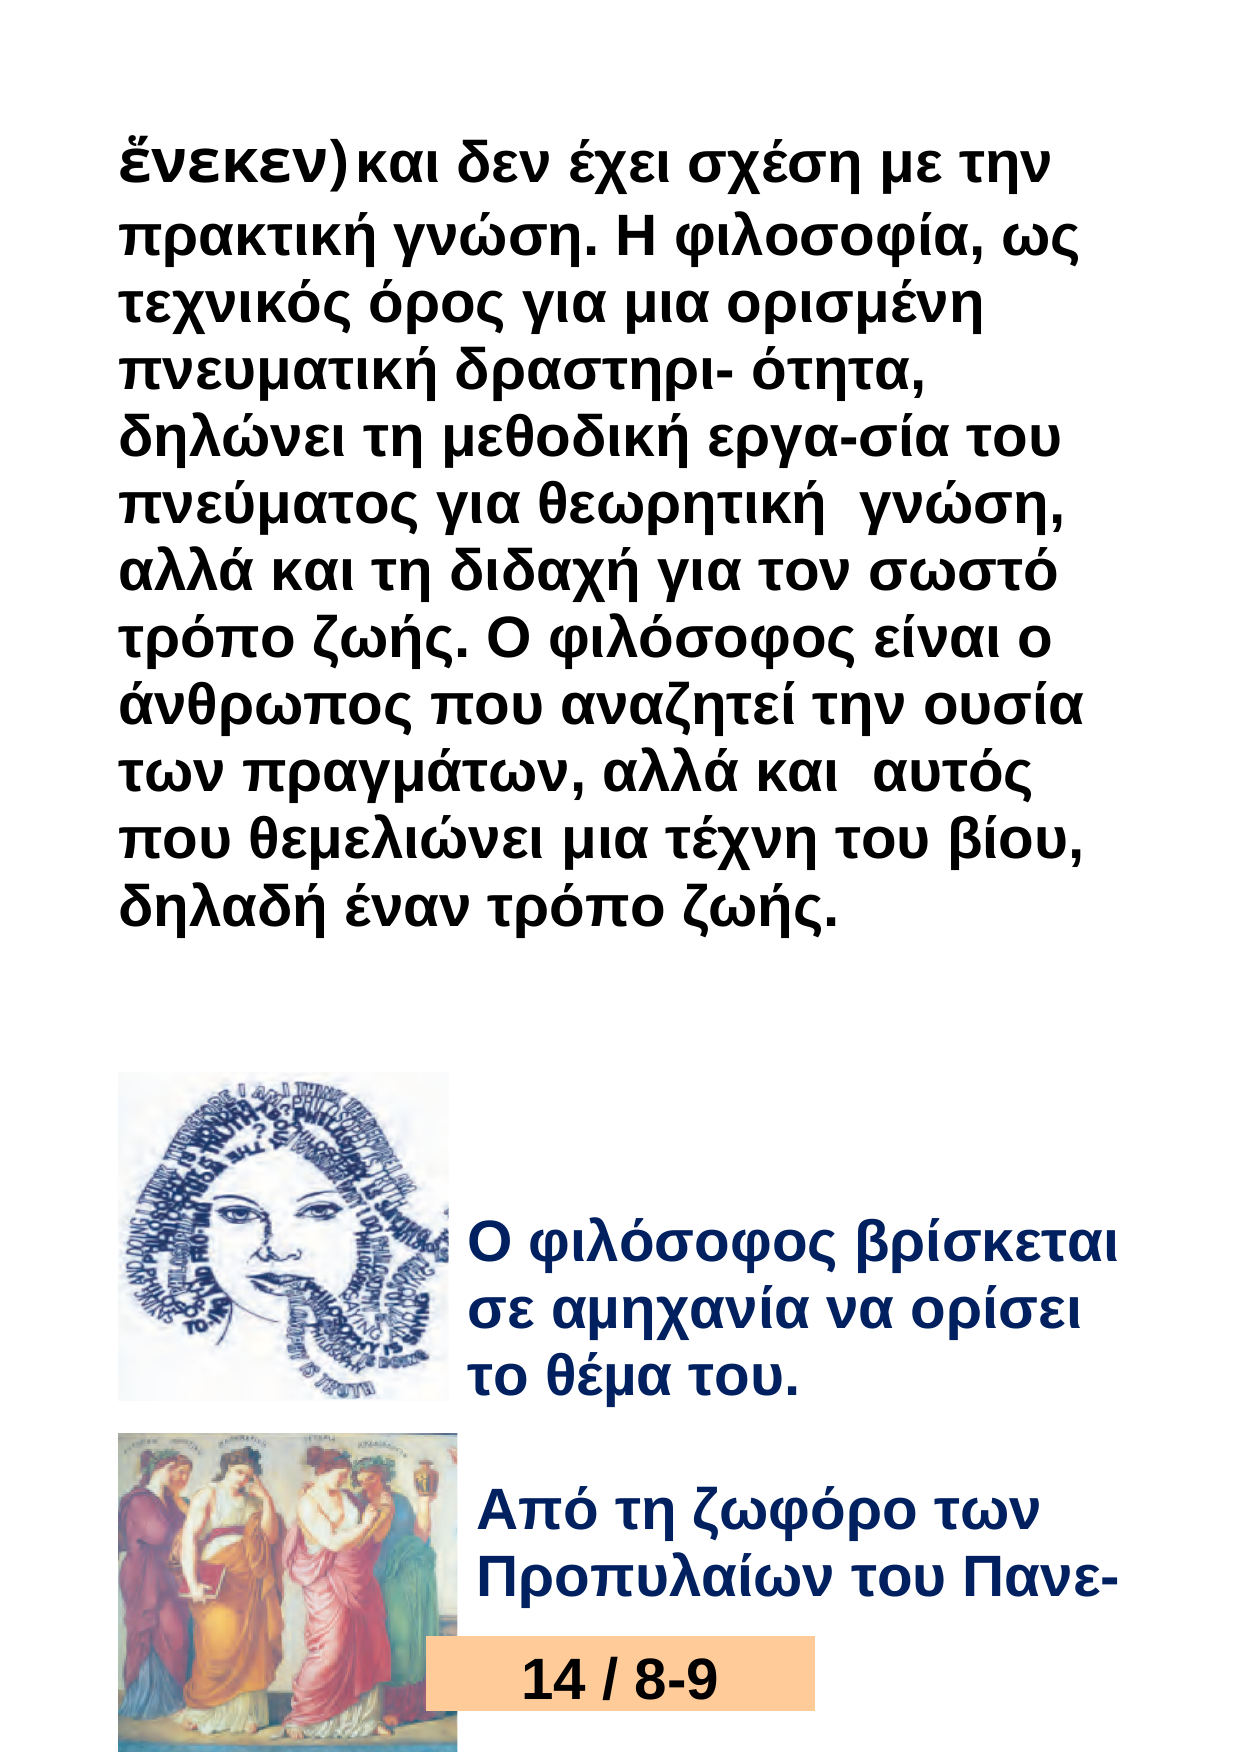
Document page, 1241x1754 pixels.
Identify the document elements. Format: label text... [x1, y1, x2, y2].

picture [117, 1432, 458, 1752]
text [118, 118, 1122, 938]
text O φιλόσοφος βρίσκεται σε αµηχανία να ορίσει το θέµα του. [118, 1207, 1122, 1408]
picture [117, 1071, 449, 1401]
